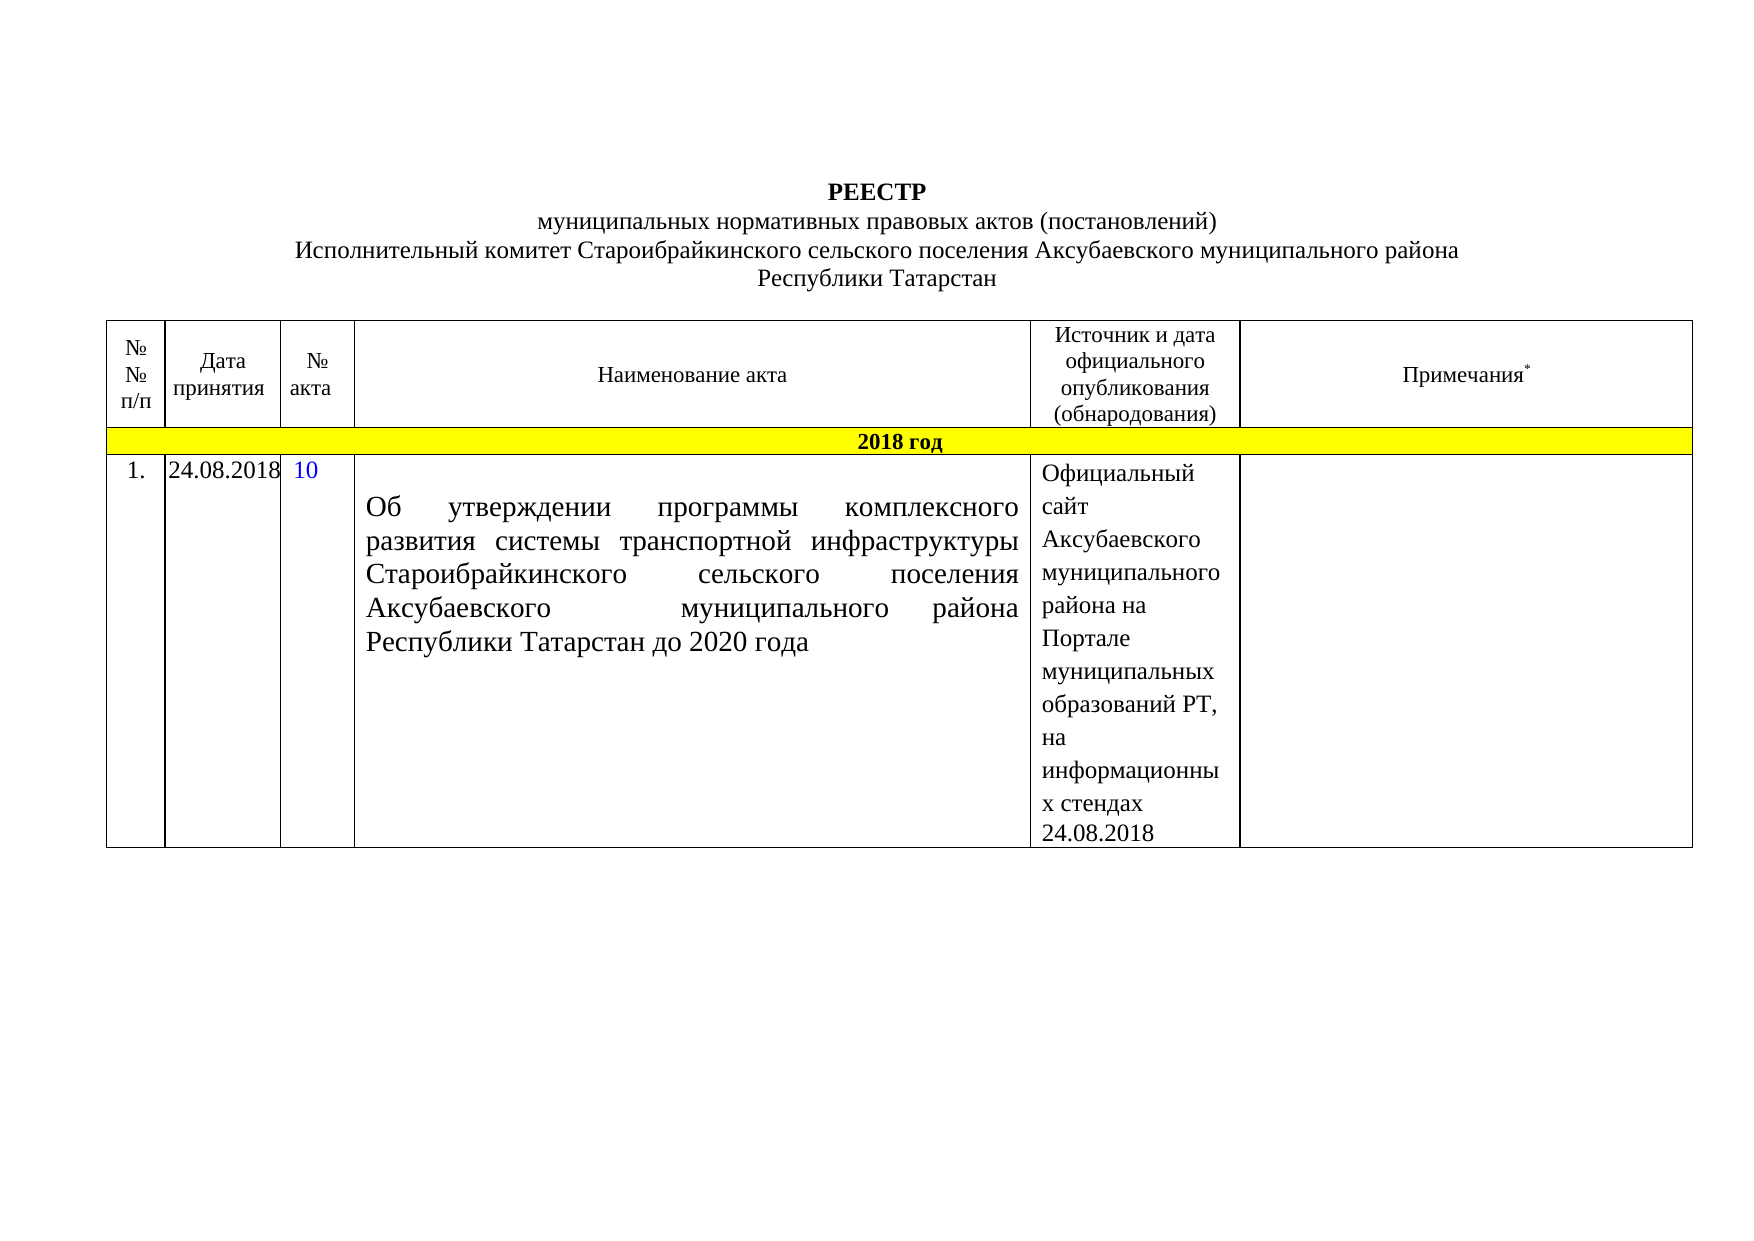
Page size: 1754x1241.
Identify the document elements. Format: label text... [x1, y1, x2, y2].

table_header Наименование акта [355, 321, 1030, 427]
table_header Источник и дата официального опубликования (обнародования) [1031, 321, 1239, 427]
table_header Дата принятия [166, 321, 280, 427]
table_header Примечания* [1241, 321, 1692, 427]
table_cell 24.08.2018 [166, 455, 280, 847]
table_cell 10 [281, 455, 354, 847]
subtitle РЕЕСТР [118, 177, 1636, 206]
table_cell 1. [107, 455, 164, 847]
subtitle муниципальных нормативных правовых актов (постановлений) [118, 206, 1636, 235]
table_cell 2018 год [107, 428, 1692, 454]
subtitle Исполнительный комитет Староибрайкинского сельского поселения Аксубаевского муниципального района [118, 235, 1636, 263]
table_header №№ п/п [107, 321, 164, 427]
table_cell Об утверждении программы комплексного развития системы транспортной инфраструктуры Староибрайкинского сельского поселения Аксубаевского муниципального района Республики Татарстан до 2020 года [355, 455, 1030, 847]
subtitle Республики Татарстан [118, 263, 1636, 292]
table_cell [1241, 455, 1692, 847]
table_header № акта [281, 321, 354, 427]
table_cell Официальный сайт Аксубаевского муниципального района на Портале муниципальных образований РТ, на информационных стендах 24.08.2018 [1031, 455, 1239, 847]
